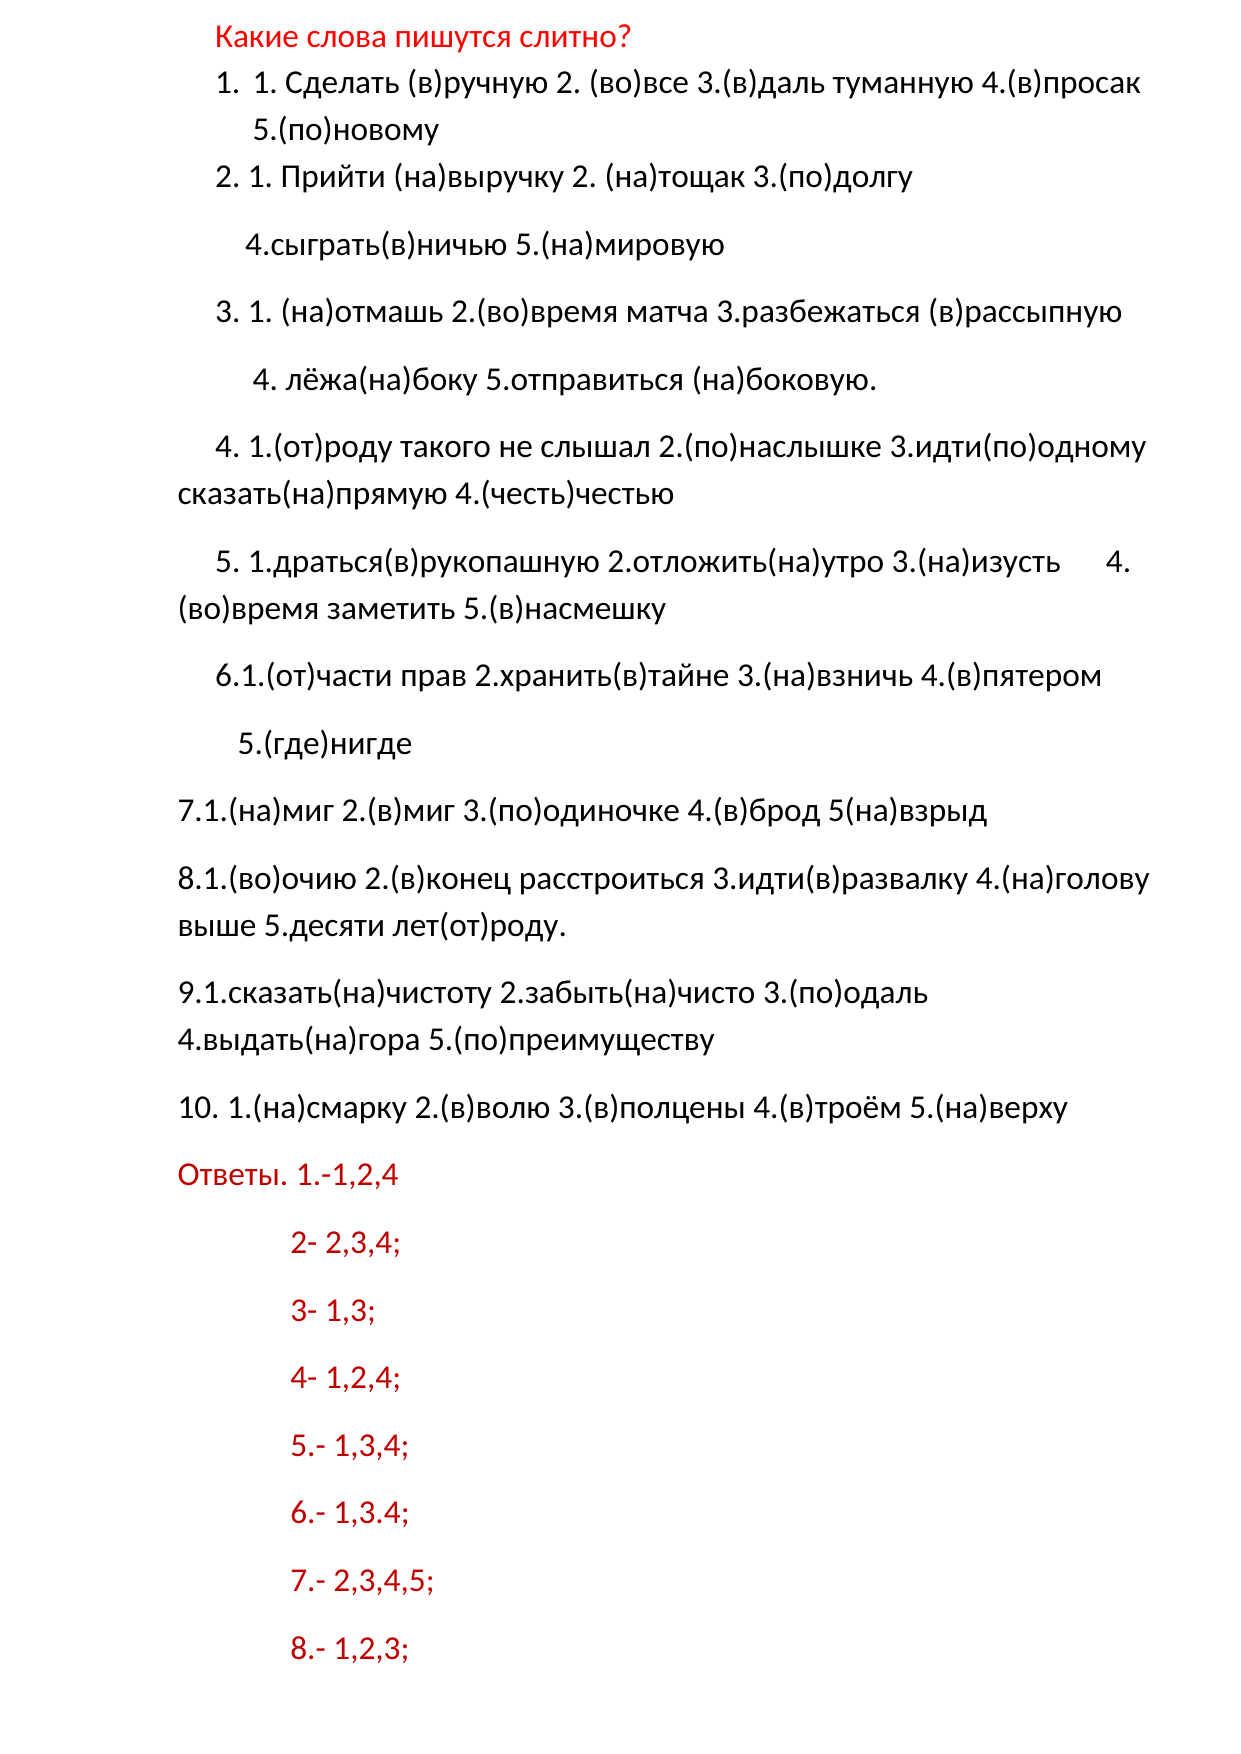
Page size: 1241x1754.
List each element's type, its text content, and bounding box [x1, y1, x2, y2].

text 7.- 2,3,4,5; [177, 1559, 1152, 1600]
text 4.сыграть(в)ничью 5.(на)мировую [177, 223, 1152, 263]
text 2- 2,3,4; [177, 1221, 1152, 1262]
text 10. 1.(на)смарку 2.(в)волю 3.(в)полцены 4.(в)троём 5.(на)верху [177, 1086, 1152, 1127]
text 2. 1. Прийти (на)выручку 2. (на)тощак 3.(по)долгу [177, 155, 1152, 196]
text 8.1.(во)очию 2.(в)конец расстроиться 3.идти(в)развалку 4.(на)голову выше 5.десяти лет(от)роду. [177, 857, 1152, 944]
text 4. лёжа(на)боку 5.отправиться (на)боковую. [177, 358, 1152, 399]
text 9.1.сказать(на)чистоту 2.забыть(на)чисто 3.(по)одаль 4.выдать(на)гора 5.(по)преимуществу [177, 971, 1152, 1059]
text 6.1.(от)части прав 2.хранить(в)тайне 3.(на)взничь 4.(в)пятером [177, 654, 1152, 695]
text 5.- 1,3,4; [177, 1424, 1152, 1464]
text 5.(где)нигде [177, 722, 1152, 763]
text 6.- 1,3.4; [177, 1491, 1152, 1532]
text 7.1.(на)миг 2.(в)миг 3.(по)одиночке 4.(в)брод 5(на)взрыд [177, 789, 1152, 830]
list 1. Сделать (в)ручную 2. (во)все 3.(в)даль туманную 4.(в)просак [215, 62, 1152, 102]
text 3- 1,3; [177, 1289, 1152, 1329]
text 8.- 1,2,3; [177, 1627, 1152, 1667]
text 4. 1.(от)роду такого не слышал 2.(по)наслышке 3.идти(по)одному сказать(на)прямую 4.(честь)честью [177, 426, 1152, 513]
text Какие слова пишутся слитно? [215, 15, 1152, 56]
text 5.(по)новому [252, 108, 1152, 149]
text 3. 1. (на)отмашь 2.(во)время матча 3.разбежаться (в)рассыпную [177, 290, 1152, 331]
text 5. 1.драться(в)рукопашную 2.отложить(на)утро 3.(на)изусть 4.(во)время заметить 5.(в)насмешку [177, 540, 1152, 627]
text Ответы. 1.-1,2,4 [177, 1153, 1152, 1194]
text 4- 1,2,4; [177, 1356, 1152, 1397]
